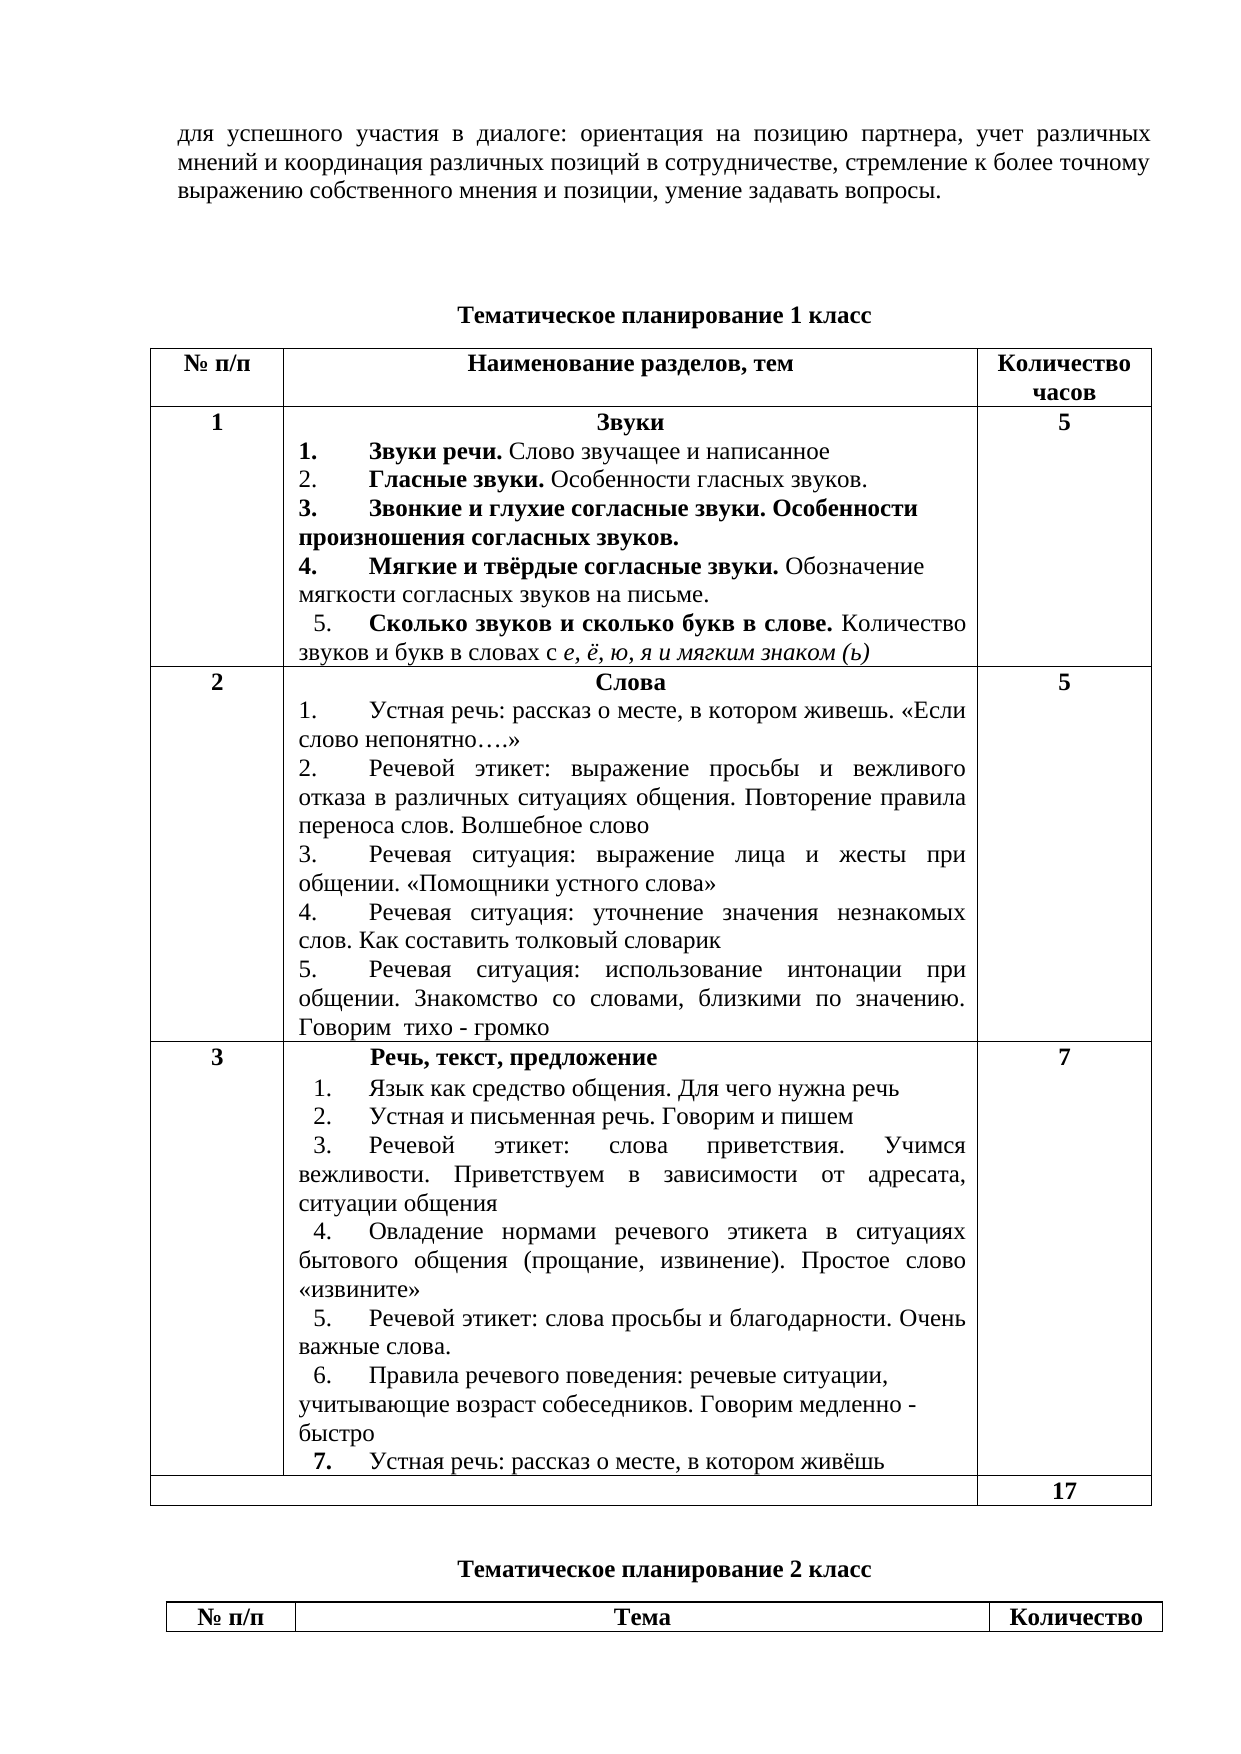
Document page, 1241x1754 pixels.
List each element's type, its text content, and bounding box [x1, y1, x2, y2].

table_cell 17 [978, 1476, 1151, 1505]
table_cell 5 [978, 667, 1151, 1041]
table_header № п/п [151, 349, 283, 406]
table_header № п/п [167, 1603, 295, 1631]
table_header Количество часов [990, 1603, 1162, 1631]
table_cell 3 [151, 1042, 283, 1475]
table_cell 2 [151, 667, 283, 1041]
text Тематическое планирование 1 класс [177, 300, 1152, 328]
table_header Тема [296, 1603, 989, 1631]
text Тематическое планирование 2 класс [177, 1554, 1152, 1582]
table_cell [151, 1476, 977, 1505]
table_cell 1 [151, 407, 283, 666]
table_cell Слова Устная речь: рассказ о месте, в котором живешь. «Если слово непонятно….» Речевой этикет: выражение просьбы и вежливого отказа в различных ситуациях общения. Повторение правила переноса слов. Волшебное слово Речевая ситуация: выражение лица и жесты при общении. «Помощники устного слова» Речевая ситуация: уточнение значения незнакомых слов. Как составить толковый словарик Речевая ситуация: использование интонации при общении. Знакомство со словами, близкими по значению. Говорим тихо - громко [284, 667, 977, 1041]
table_header Количество часов [978, 349, 1151, 406]
table_header Наименование разделов, тем [284, 349, 977, 406]
table_cell 7 [978, 1042, 1151, 1475]
table_cell Речь, текст, предложение Язык как средство общения. Для чего нужна речь Устная и письменная речь. Говорим и пишем Речевой этикет: слова приветствия. Учимся вежливости. Приветствуем в зависимости от адресата, ситуации общения Овладение нормами речевого этикета в ситуациях бытового общения (прощание, извинение). Простое слово «извините» Речевой этикет: слова просьбы и благодарности. Очень важные слова. Правила речевого поведения: речевые ситуации, учитывающие возраст собеседников. Говорим медленно - быстро Устная речь: рассказ о месте, в котором живёшь [284, 1042, 977, 1475]
table_cell Звуки Звуки речи. Слово звучащее и написанное Гласные звуки. Особенности гласных звуков. Звонкие и глухие согласные звуки. Особенности произношения согласных звуков. Мягкие и твёрдые согласные звуки. Обозначение мягкости согласных звуков на письме. Сколько звуков и сколько букв в слове. Количество звуков и букв в словах с е, ё, ю, я и мягким знаком (ь) [284, 407, 977, 666]
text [177, 118, 1152, 204]
table_cell 5 [978, 407, 1151, 666]
